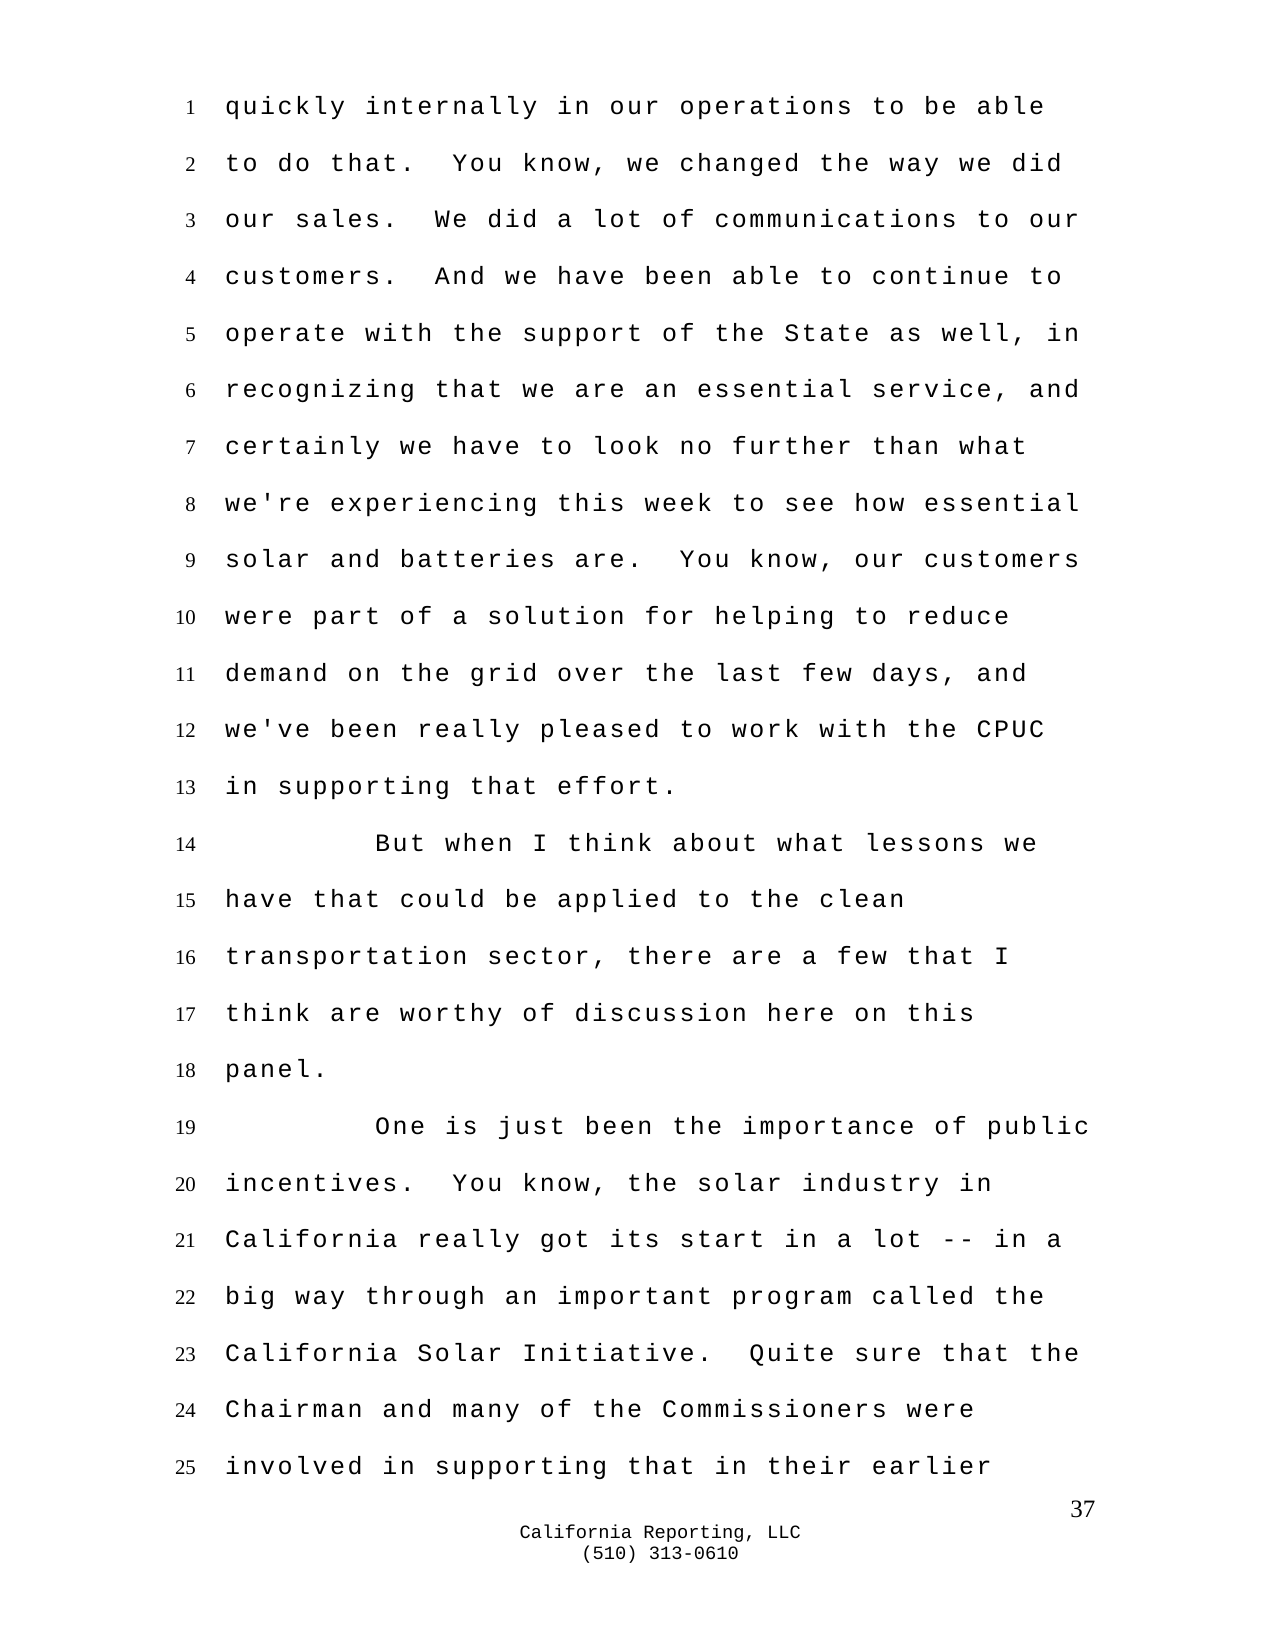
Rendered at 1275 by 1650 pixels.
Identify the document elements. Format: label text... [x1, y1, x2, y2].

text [225, 94, 1095, 802]
text But when I think about what lessons we have that could be applied to the clean transportation sector, there are a few that I think are worthy of discussion here on this panel. [225, 830, 1095, 1085]
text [225, 1114, 1095, 1482]
